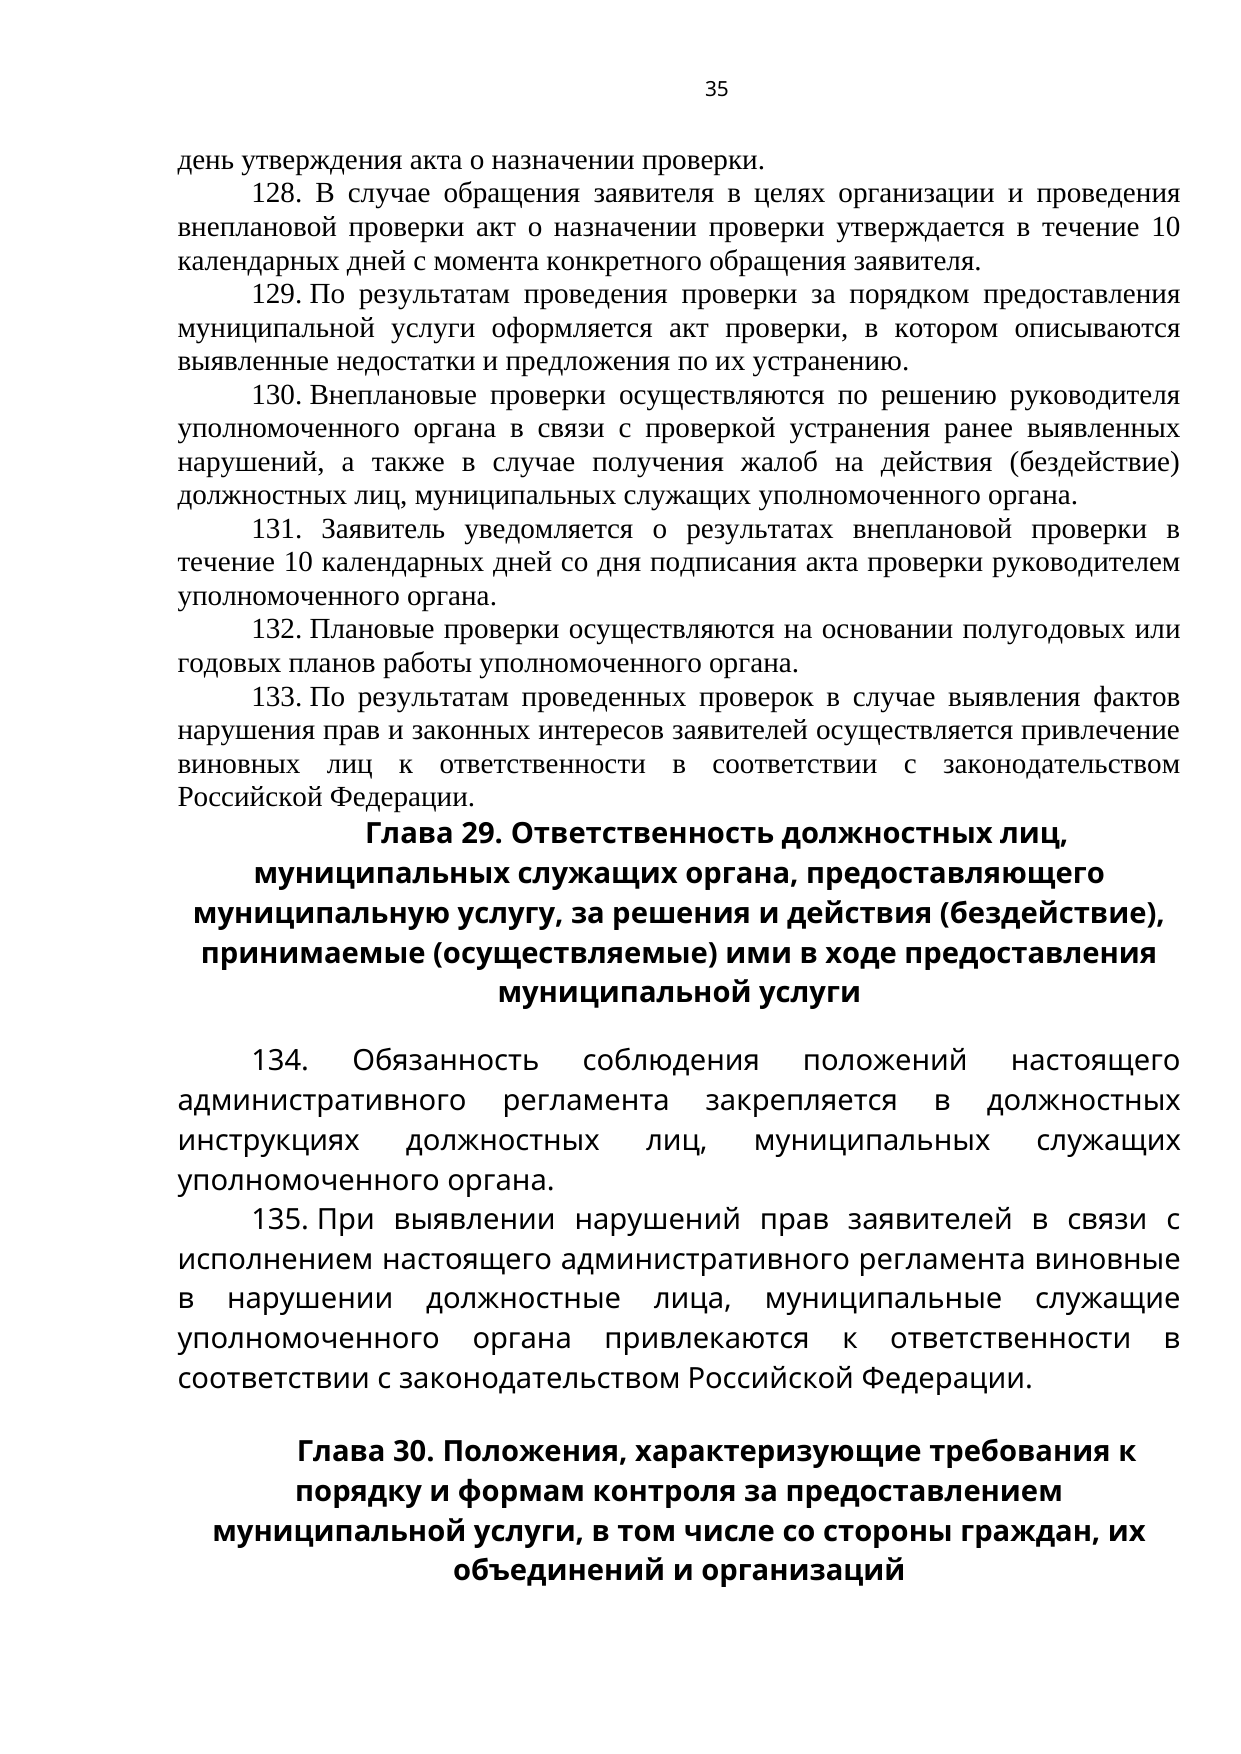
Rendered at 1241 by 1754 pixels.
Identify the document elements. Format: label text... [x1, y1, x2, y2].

text 130. Внеплановые проверки осуществляются по решению руководителя уполномоченного органа в связи с проверкой устранения ранее выявленных нарушений, а также в случае получения жалоб на действия (бездействие) должностных лиц, муниципальных служащих уполномоченного органа. [177, 377, 1181, 511]
text Глава 29. Ответственность должностных лиц, муниципальных служащих органа, предоставляющего муниципальную услугу, за решения и действия (бездействие), принимаемые (осуществляемые) ими в ходе предоставления муниципальной услуги [177, 813, 1181, 1011]
text 135. При выявлении нарушений прав заявителей в связи с исполнением настоящего административного регламента виновные в нарушении должностные лица, муниципальные служащие уполномоченного органа привлекаются к ответственности в соответствии с законодательством Российской Федерации. [177, 1198, 1181, 1397]
text Глава 30. Положения, характеризующие требования к порядку и формам контроля за предоставлением муниципальной услуги, в том числе со стороны граждан, их объединений и организаций [177, 1430, 1181, 1589]
text 131. Заявитель уведомляется о результатах внеплановой проверки в течение 10 календарных дней со дня подписания акта проверки руководителем уполномоченного органа. [177, 511, 1181, 612]
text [177, 142, 1181, 176]
text 129. По результатам проведения проверки за порядком предоставления муниципальной услуги оформляется акт проверки, в котором описываются выявленные недостатки и предложения по их устранению. [177, 276, 1181, 377]
text 132. Плановые проверки осуществляются на основании полугодовых или годовых планов работы уполномоченного органа. [177, 612, 1181, 679]
text 133. По результатам проведенных проверок в случае выявления фактов нарушения прав и законных интересов заявителей осуществляется привлечение виновных лиц к ответственности в соответствии с законодательством Российской Федерации. [177, 679, 1181, 813]
text 128. В случае обращения заявителя в целях организации и проведения внеплановой проверки акт о назначении проверки утверждается в течение 10 календарных дней с момента конкретного обращения заявителя. [177, 176, 1181, 276]
text 134. Обязанность соблюдения положений настоящего административного регламента закрепляется в должностных инструкциях должностных лиц, муниципальных служащих уполномоченного органа. [177, 1040, 1181, 1198]
